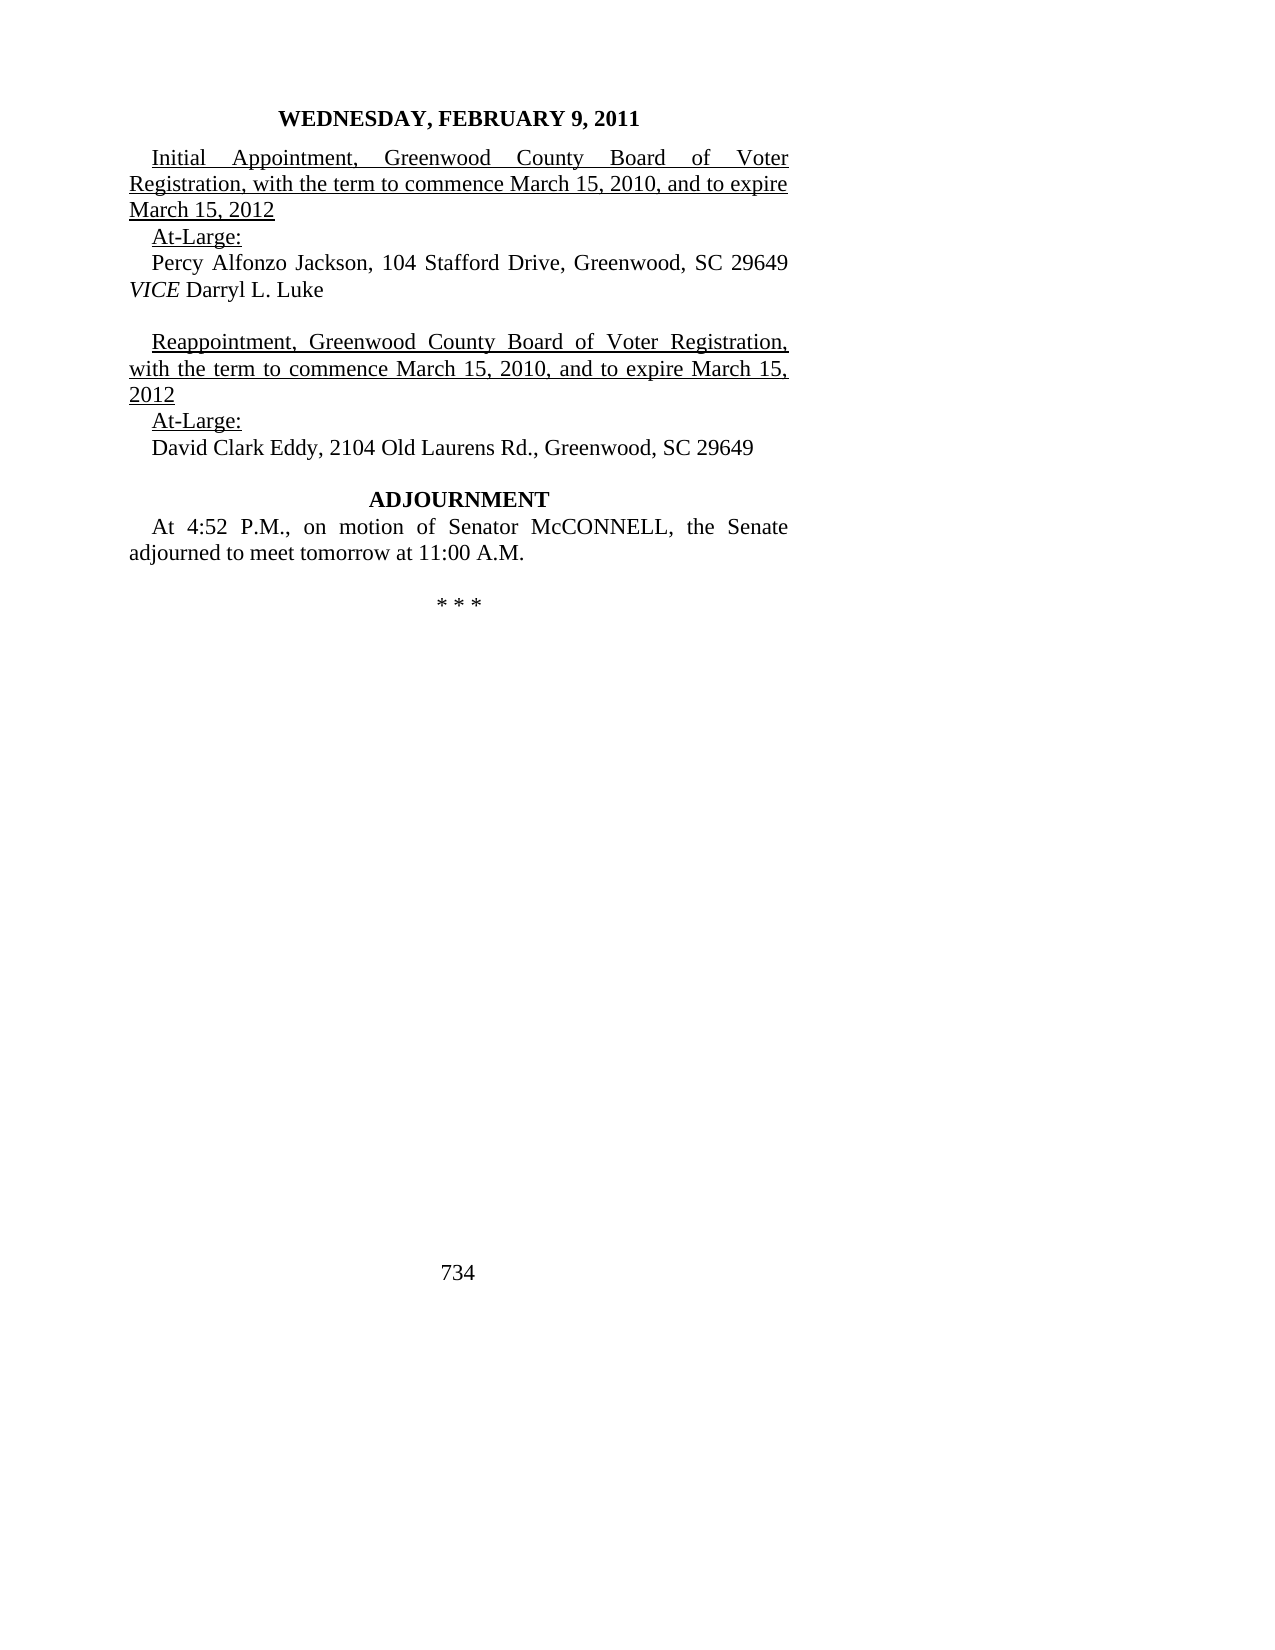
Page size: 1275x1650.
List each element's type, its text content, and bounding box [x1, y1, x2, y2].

text Percy Alfonzo Jackson, 104 Stafford Drive, Greenwood, SC 29649 VICE Darryl L. Luke [129, 249, 789, 302]
text At 4:52 P.M., on motion of Senator McCONNELL, the Senate adjourned to meet tomorrow at 11:00 A.M. [129, 513, 789, 566]
text Reappointment, Greenwood County Board of Voter Registration, with the term to commence March 15, 2010, and to expire March 15, 2012 [129, 379, 789, 407]
text At-Large: [129, 223, 789, 249]
text Initial Appointment, Greenwood County Board of Voter Registration, with the term to commence March 15, 2010, and to expire March 15, 2012 [129, 144, 789, 223]
text ADJOURNMENT [129, 486, 789, 513]
text Reappointment, Greenwood County Board of Voter Registration, with the term to commence March 15, 2010, and to expire March 15, 2012 [129, 328, 789, 378]
text * * * [129, 592, 789, 618]
text At-Large: [129, 407, 789, 434]
text David Clark Eddy, 2104 Old Laurens Rd., Greenwood, SC 29649 [129, 434, 789, 460]
